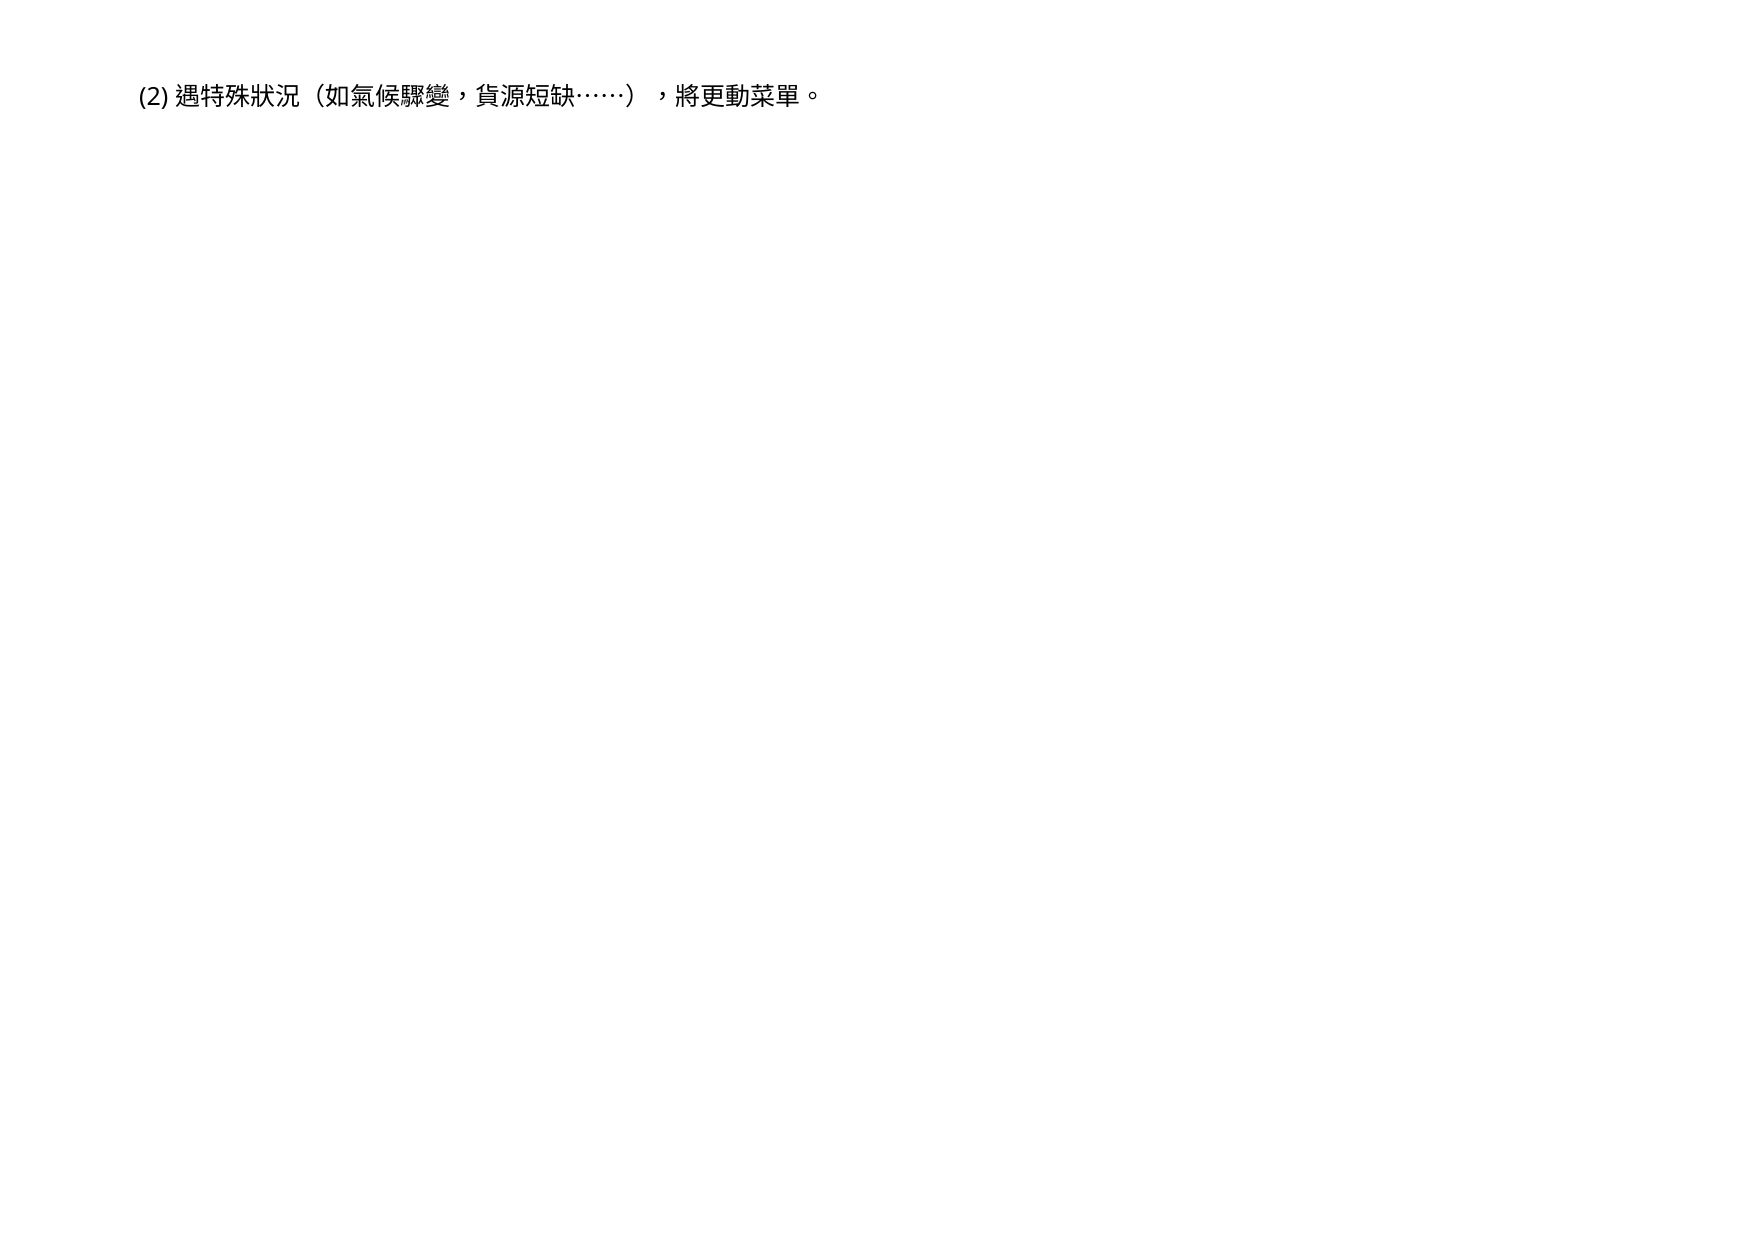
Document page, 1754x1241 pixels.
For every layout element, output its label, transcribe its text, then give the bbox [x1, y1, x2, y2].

text (2) 遇特殊狀況（如氣候驟變，貨源短缺……），將更動菜單。 [75, 76, 1679, 113]
